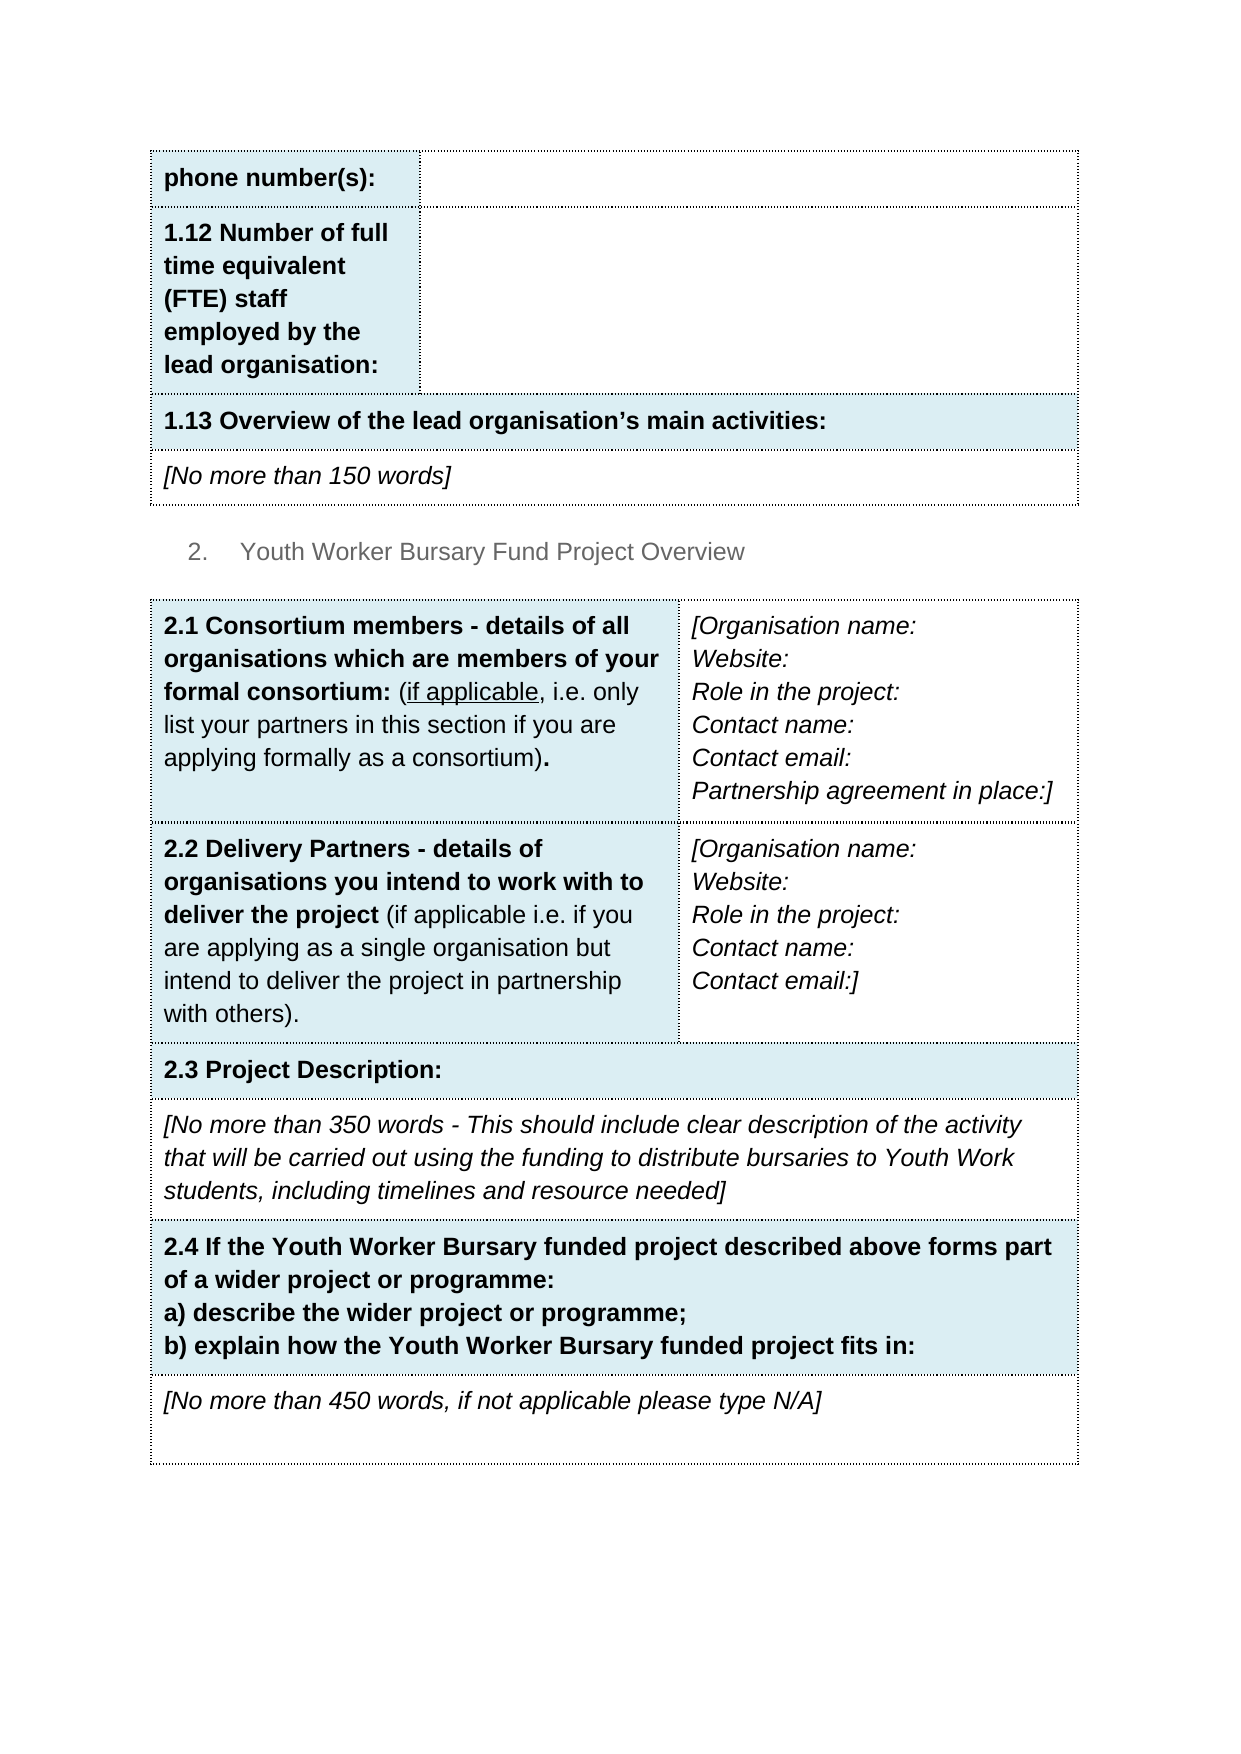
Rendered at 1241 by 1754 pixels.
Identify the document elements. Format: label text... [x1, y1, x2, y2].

table_cell [No more than 150 words] [151, 449, 1078, 504]
table_cell 1.12 Number of full time equivalent (FTE) staff employed by the lead organisation: [151, 206, 420, 393]
table_cell [420, 150, 1078, 206]
table_cell [420, 206, 1078, 393]
table_cell 2.4 If the Youth Worker Bursary funded project described above forms part of a wider project or programme: a) describe the wider project or programme; b) explain how the Youth Worker Bursary funded project fits in: [151, 1219, 1078, 1374]
table_cell 2.3 Project Description: [151, 1042, 1078, 1098]
table_cell [Organisation name: Website: Role in the project: Contact name: Contact email:] [679, 821, 1078, 1042]
table_cell [No more than 450 words, if not applicable please type N/A] [151, 1374, 1078, 1463]
table_header 2.1 Consortium members - details of all organisations which are members of your formal consortium: (if applicable, i.e. only list your partners in this section if you are applying formally as a consortium). [151, 599, 679, 821]
table_cell 2.2 Delivery Partners - details of organisations you intend to work with to deliver the project (if applicable i.e. if you are applying as a single organisation but intend to deliver the project in partnership with others). [151, 821, 679, 1042]
subtitle 2. Youth Worker Bursary Fund Project Overview [187, 536, 1090, 565]
table_cell 1.13 Overview of the lead organisation’s main activities: [151, 393, 1078, 449]
table_header [Organisation name: Website: Role in the project: Contact name: Contact email: Partnership agreement in place:] [679, 599, 1078, 821]
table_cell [151, 150, 420, 206]
table_cell [No more than 350 words - This should include clear description of the activity that will be carried out using the funding to distribute bursaries to Youth Work students, including timelines and resource needed] [151, 1098, 1078, 1219]
